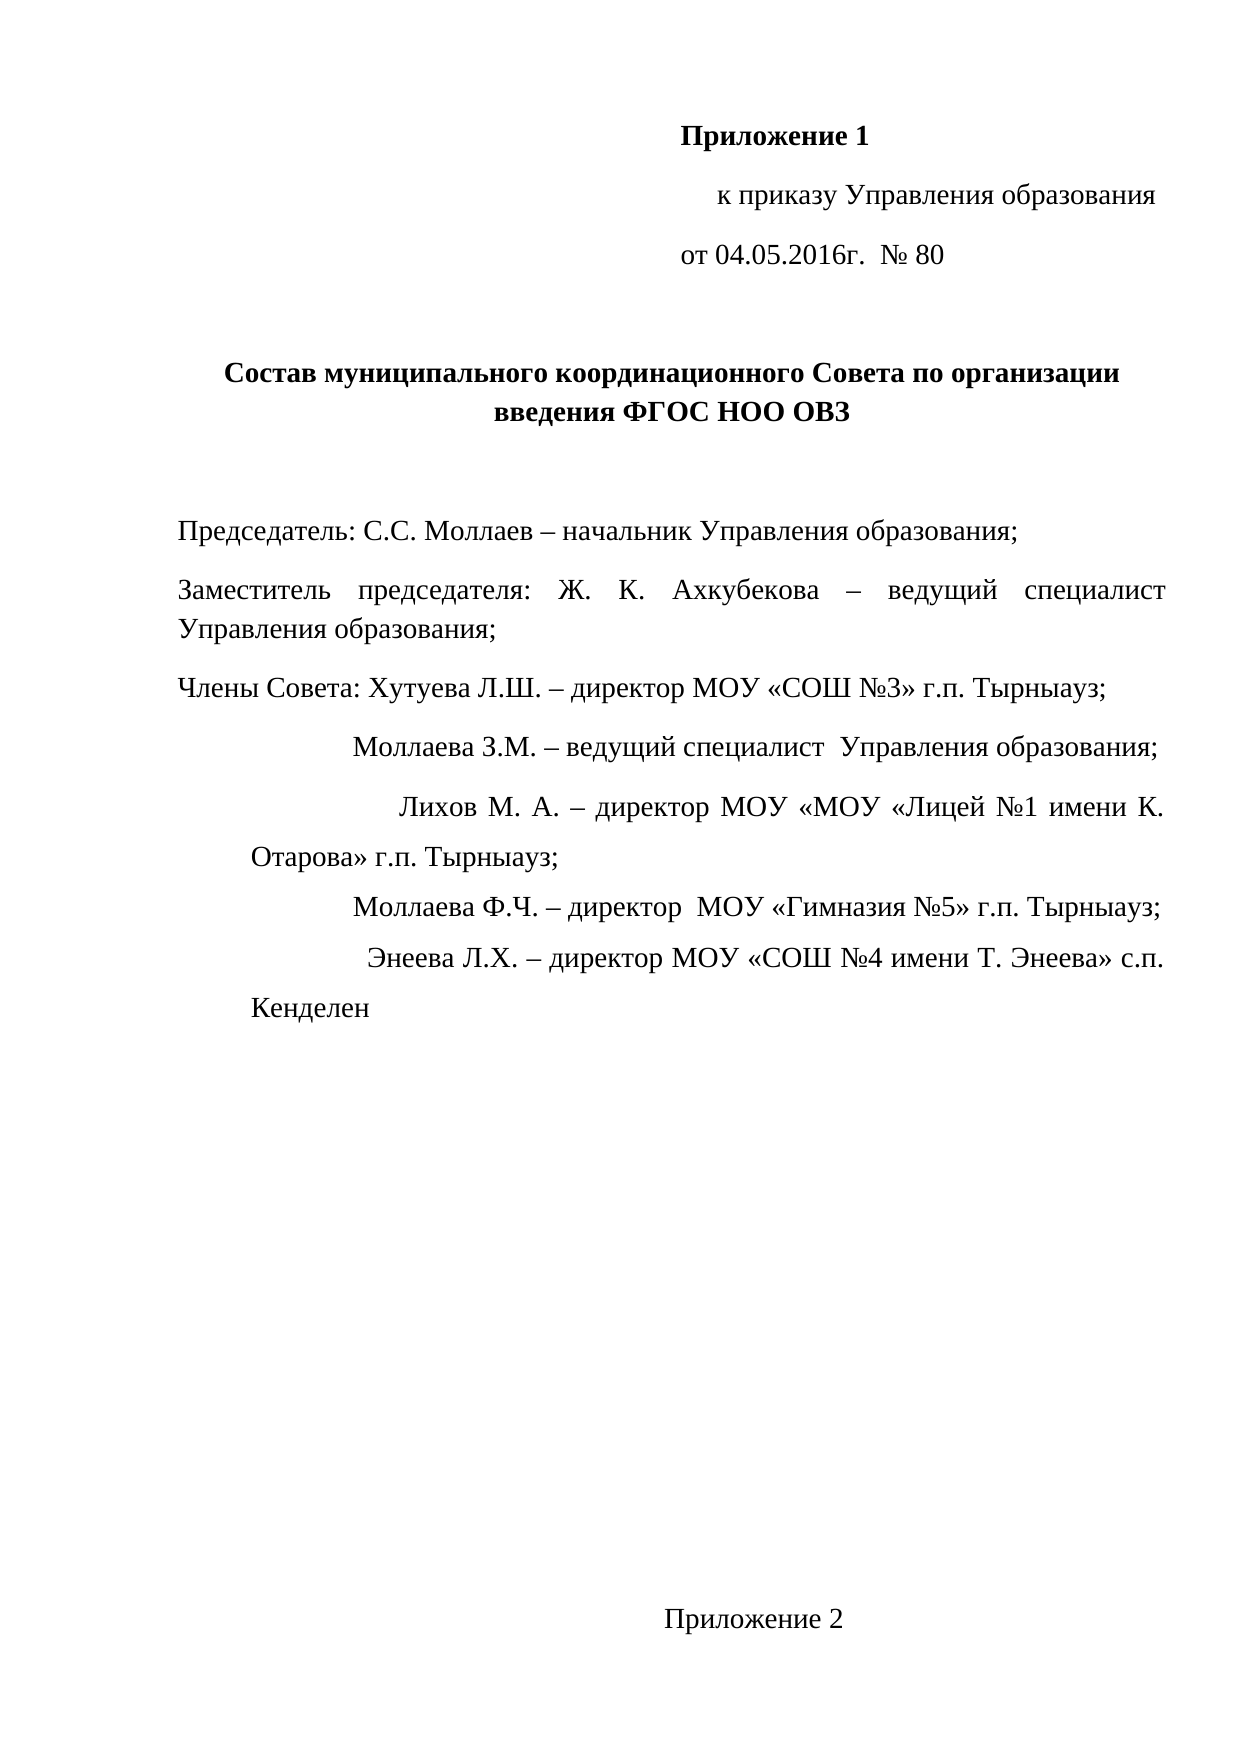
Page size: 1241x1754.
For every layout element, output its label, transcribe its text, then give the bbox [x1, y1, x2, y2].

text Энеева Л.Х. – директор МОУ «СОШ №4 имени Т. Энеева» с.п. Кенделен [251, 940, 1167, 1024]
text к приказу Управления образования [177, 177, 1167, 211]
text Приложение 2 [177, 1602, 1167, 1635]
text Моллаева З.М. – ведущий специалист Управления образования; [177, 729, 1167, 763]
text Лихов М. А. – директор МОУ «МОУ «Лицей №1 имени К. Отарова» г.п. Тырныауз; [251, 789, 1167, 873]
text Приложение 1 [177, 118, 1167, 152]
text Члены Совета: Хутуева Л.Ш. – директор МОУ «СОШ №3» г.п. Тырныауз; [177, 670, 1167, 704]
text Председатель: С.С. Моллаев – начальник Управления образования; [177, 513, 1167, 546]
text от 04.05.2016г. № 80 [177, 237, 1167, 270]
text Моллаева Ф.Ч. – директор МОУ «Гимназия №5» г.п. Тырныауз; [251, 889, 1167, 923]
text Состав муниципального координационного Совета по организации введения ФГОС НОО ОВЗ [177, 356, 1167, 428]
text Заместитель председателя: Ж. К. Ахкубекова – ведущий специалист Управления образования; [177, 572, 1167, 644]
